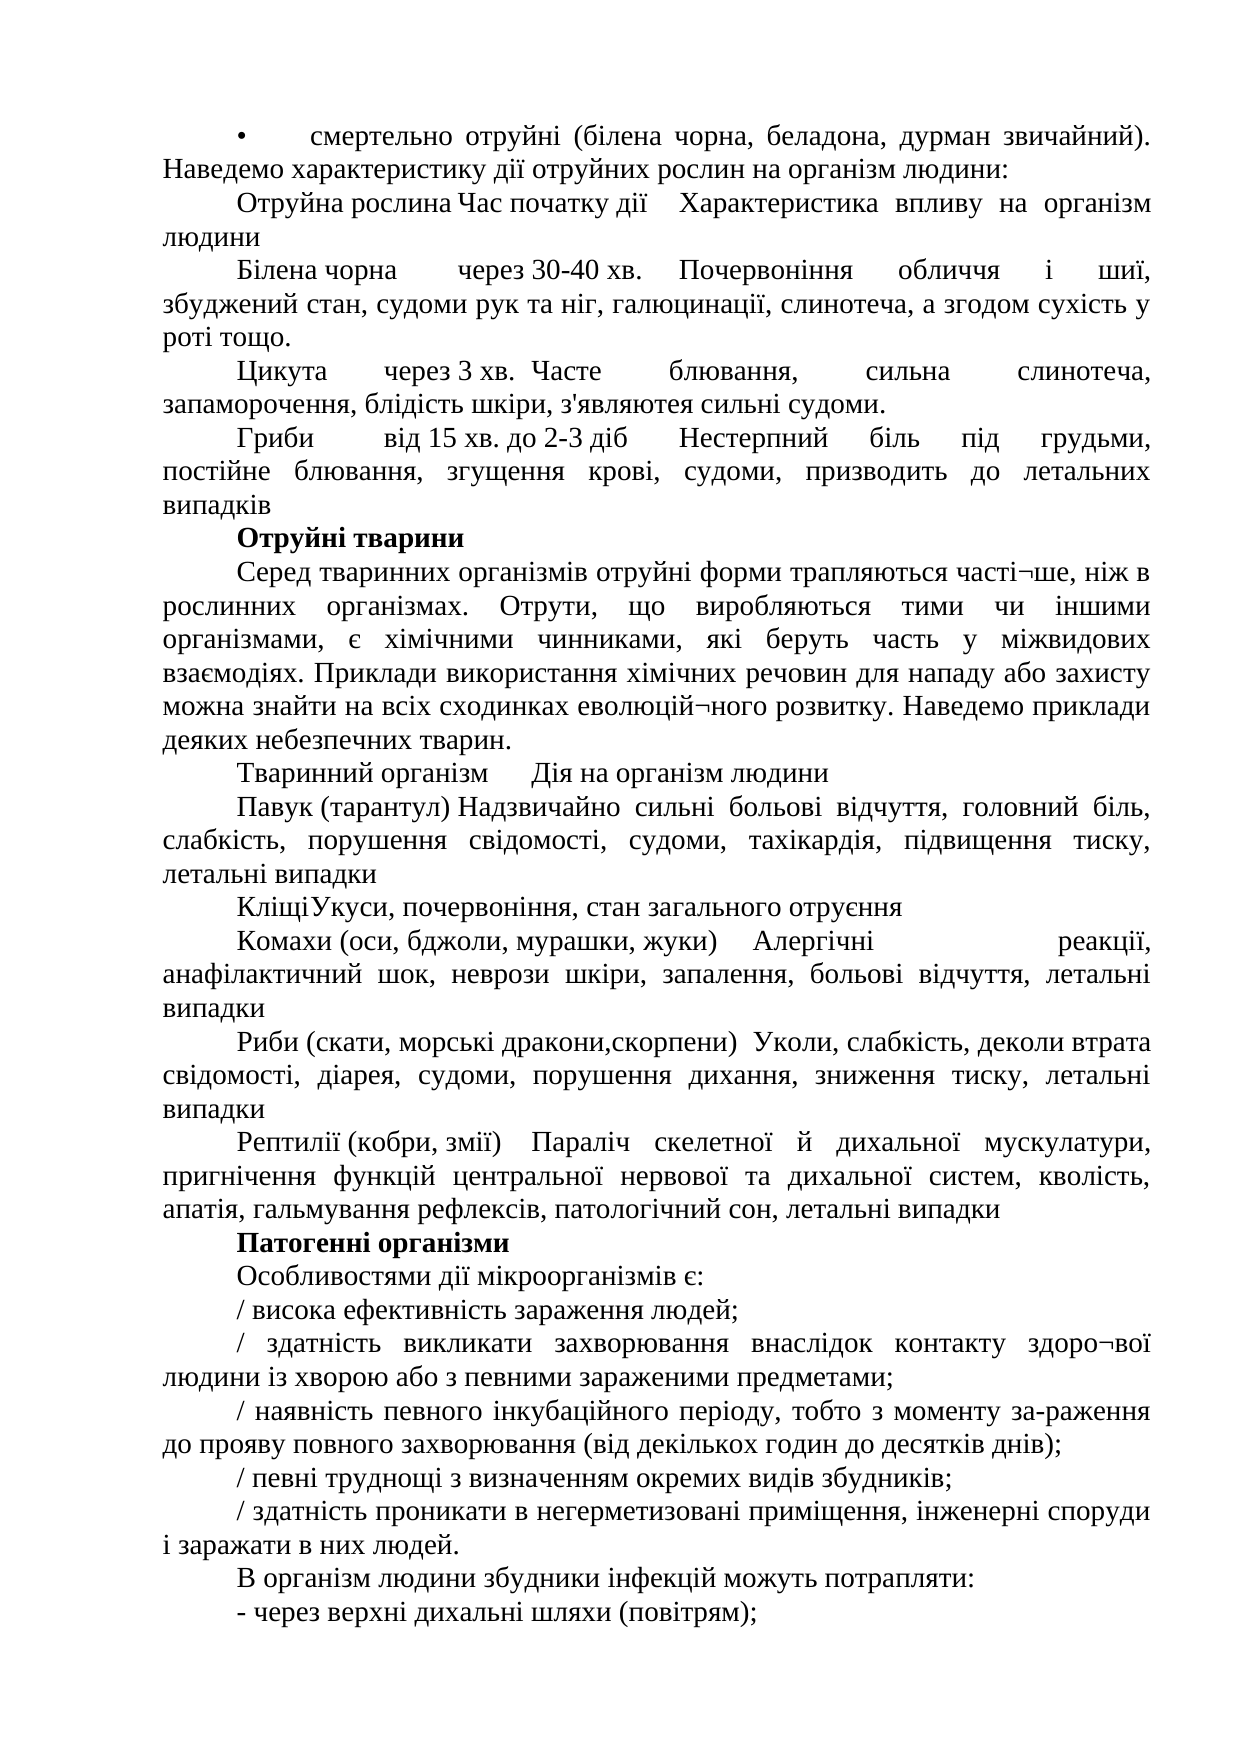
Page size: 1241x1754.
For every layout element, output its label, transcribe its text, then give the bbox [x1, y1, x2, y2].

text Отруйні тварини [162, 521, 1152, 554]
text / певні труднощі з визначенням окремих видів збудників; [162, 1460, 1152, 1493]
text Цикута через 3 хв. Часте блювання, сильна слинотеча, запаморочення, блідість шкіри, з'являютея сильні судоми. [162, 353, 1152, 420]
text Комахи (оси, бджоли, мурашки, жуки) Алергічні реакції, анафілактичний шок, неврози шкіри, запалення, больові відчуття, летальні випадки [162, 923, 1152, 1024]
text / наявність певного інкубаційного періоду, тобто з моменту за-раження до прояву повного захворювання (від декількох годин до десятків днів); [162, 1393, 1152, 1460]
text / висока ефективність зараження людей; [162, 1292, 1152, 1326]
text Тваринний організм Дія на організм людини [162, 755, 1152, 789]
text Серед тваринних організмів отруйні форми трапляються часті¬ше, ніж в рослинних організмах. Отрути, що виробляються тими чи іншими організмами, є хімічними чинниками, які беруть часть у міжвидових взаємодіях. Приклади використання хімічних речовин для нападу або захисту можна знайти на всіх сходинках еволюцій¬ного розвитку. Наведемо приклади деяких небезпечних тварин. [162, 554, 1152, 755]
text Рептилії (кобри, змії) Параліч скелетної й дихальної мускулатури, пригнічення функцій центральної нервової та дихальної систем, кволість, апатія, гальмування рефлексів, патологічний сон, летальні випадки [162, 1124, 1152, 1225]
text Гриби від 15 хв. до 2-3 діб Нестерпний біль під грудьми, постійне блювання, згущення крові, судоми, призводить до летальних випадків [162, 420, 1152, 521]
text Павук (тарантул) Надзвичайно сильні больові відчуття, головний біль, слабкість, порушення свідомості, судоми, тахікардія, підвищення тиску, летальні випадки [162, 789, 1152, 889]
text Патогенні організми [162, 1225, 1152, 1258]
text / здатність викликати захворювання внаслідок контакту здоро¬вої людини із хворою або з певними зараженими предметами; [162, 1326, 1152, 1393]
text Кліщі Укуси, почервоніння, стан загального отруєння [162, 889, 1152, 923]
text • смертельно отруйні (білена чорна, беладона, дурман звичайний). Наведемо характеристику дії отруйних рослин на організм людини: [162, 118, 1152, 185]
text В організм людини збудники інфекцій можуть потрапляти: [162, 1560, 1152, 1594]
text Особливостями дії мікроорганізмів є: [162, 1258, 1152, 1292]
text / здатність проникати в негерметизовані приміщення, інженерні споруди і заражати в них людей. [162, 1493, 1152, 1560]
text Отруйна рослина Час початку дії Характеристика впливу на організм людини [162, 185, 1152, 252]
text Білена чорна через 30-40 хв. Почервоніння обличчя і шиї, збуджений стан, судоми рук та ніг, галюцинації, слинотеча, а згодом сухість у роті тощо. [162, 252, 1152, 353]
text - через верхні дихальні шляхи (повітрям); [162, 1594, 1152, 1627]
text Риби (скати, морські дракони,скорпени) Уколи, слабкість, деколи втрата свідомості, діарея, судоми, порушення дихання, зниження тиску, летальні випадки [162, 1024, 1152, 1124]
